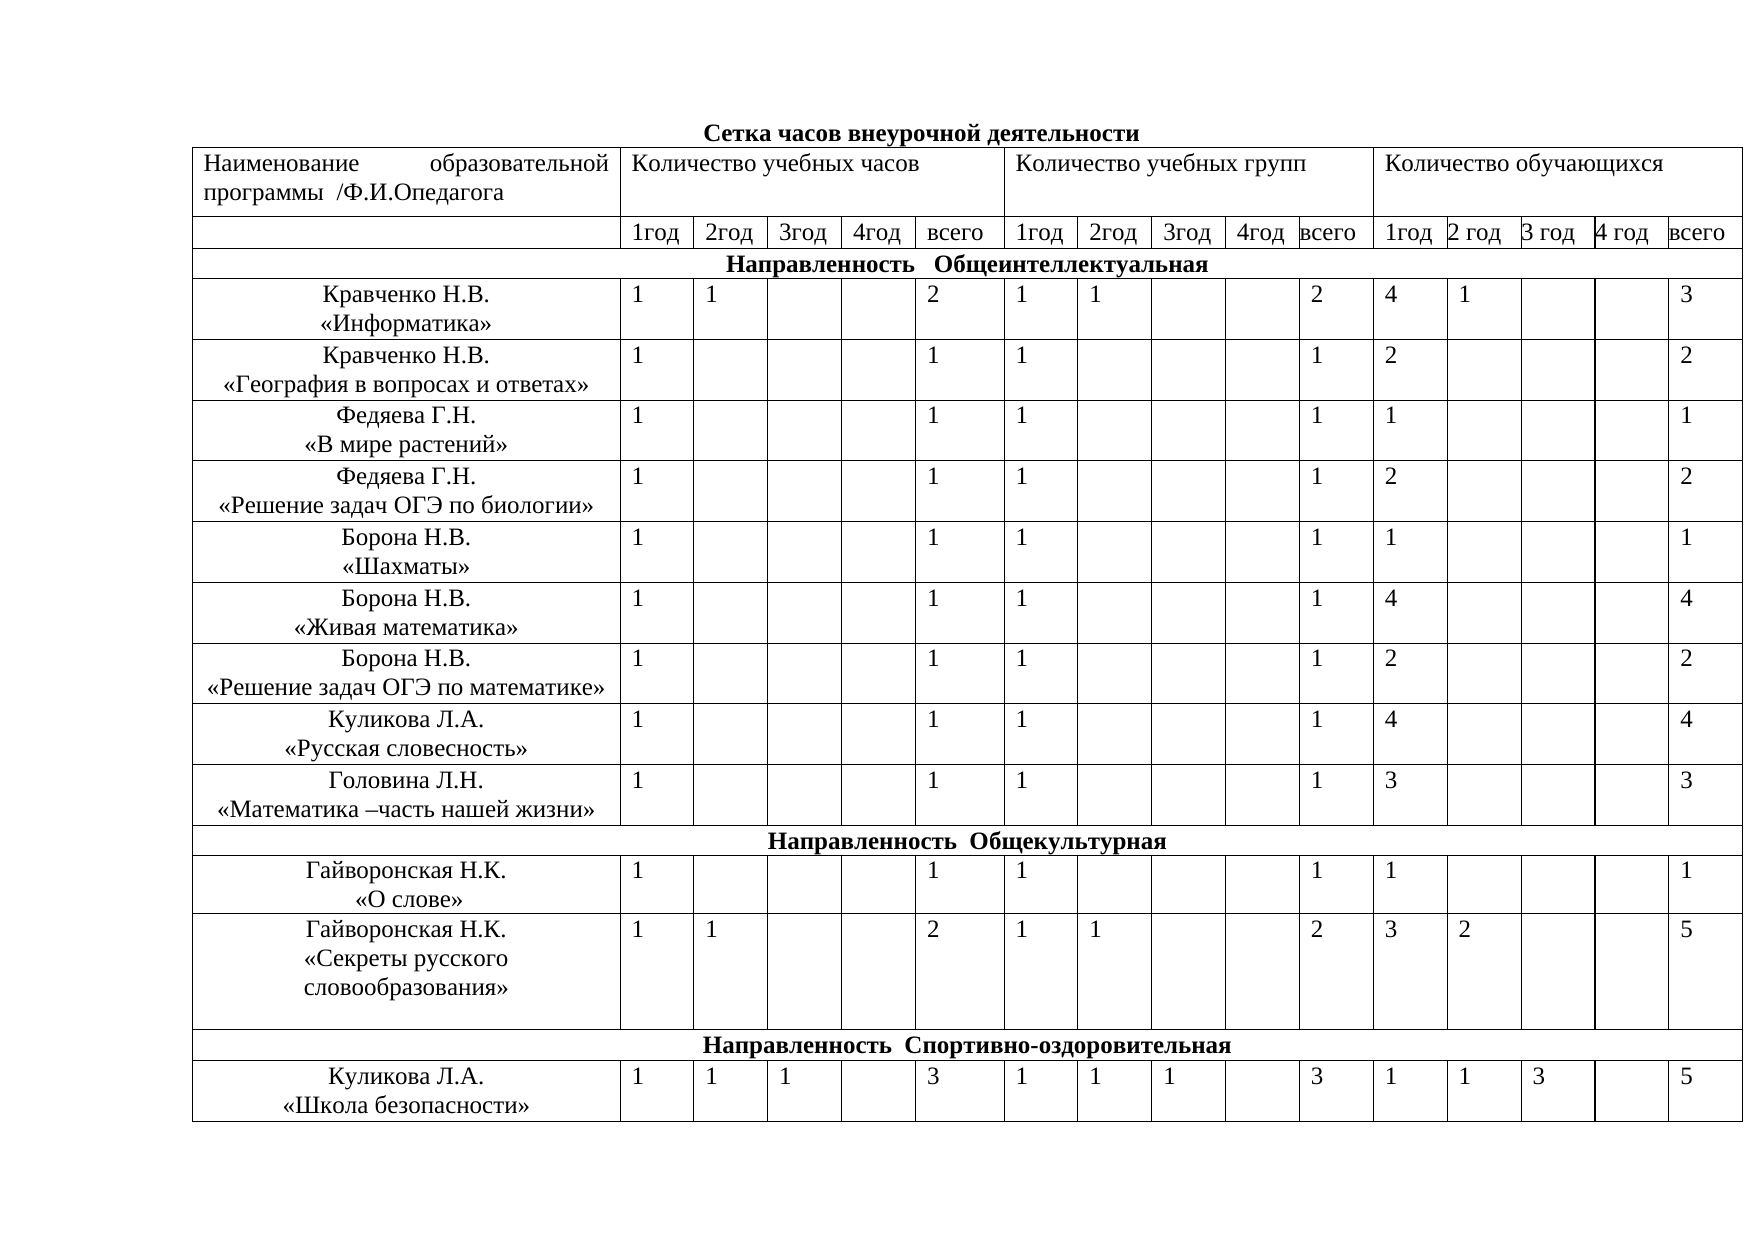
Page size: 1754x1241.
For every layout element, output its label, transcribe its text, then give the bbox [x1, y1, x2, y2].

table_cell [1226, 340, 1299, 399]
table_cell 1 [1005, 644, 1077, 703]
table_cell 1 [1005, 522, 1077, 582]
table_cell 5 [1669, 1061, 1742, 1121]
table_cell 1 [916, 522, 1004, 582]
table_cell [842, 914, 915, 1029]
table_cell 1 [621, 461, 693, 521]
table_cell [768, 522, 841, 582]
table_cell Направленность Спортивно-оздоровительная [193, 1030, 1742, 1060]
table_cell 1 [1005, 340, 1077, 399]
table_cell [1078, 765, 1151, 825]
table_cell 4 год [1596, 217, 1668, 248]
table_cell [1522, 856, 1594, 913]
table_cell 1 [1005, 914, 1077, 1029]
table_cell 1 [916, 340, 1004, 399]
table_cell [842, 1061, 915, 1121]
table_cell 4 [1669, 583, 1742, 642]
table_cell [1226, 401, 1299, 460]
table_cell [1152, 401, 1225, 460]
table_cell [694, 522, 767, 582]
table_cell [768, 704, 841, 764]
table_cell 3 [1300, 1061, 1373, 1121]
table_cell [694, 401, 767, 460]
table_cell 1 [621, 522, 693, 582]
table_cell 3 [1374, 914, 1447, 1029]
table_cell 1 [621, 765, 693, 825]
table_cell [1596, 1061, 1668, 1121]
table_cell Гайворонская Н.К. «Секреты русского словообразования» [193, 914, 620, 1029]
table_cell 2 [1374, 340, 1447, 399]
table_cell [842, 704, 915, 764]
table_cell 1 [1300, 765, 1373, 825]
table_cell Кравченко Н.В. «Информатика» [193, 279, 620, 339]
table_cell [768, 914, 841, 1029]
table_cell 1 [1300, 856, 1373, 913]
table_cell Борона Н.В. «Живая математика» [193, 583, 620, 642]
table_cell 1 [1152, 1061, 1225, 1121]
table_cell [1522, 914, 1594, 1029]
table_cell 1 [621, 340, 693, 399]
table_cell 1 [1300, 704, 1373, 764]
table_cell [1596, 856, 1668, 913]
table_cell [1152, 704, 1225, 764]
table_cell [1522, 765, 1594, 825]
table_cell [694, 583, 767, 642]
table_cell 2 [1448, 914, 1521, 1029]
table_cell 3 [1669, 279, 1742, 339]
table_cell Куликова Л.А. «Русская словесность» [193, 704, 620, 764]
table_cell [694, 461, 767, 521]
table_cell 1 [1005, 583, 1077, 642]
text Сетка часов внеурочной деятельности [177, 118, 1665, 147]
table_header Количество обучающихся [1374, 148, 1742, 216]
table_cell 2 [1669, 461, 1742, 521]
table_cell 1 [1005, 401, 1077, 460]
table_cell 1 [1448, 1061, 1521, 1121]
table_cell 1 [1669, 401, 1742, 460]
table_cell 1 [621, 279, 693, 339]
table_cell [1596, 583, 1668, 642]
table_cell [1078, 461, 1151, 521]
table_cell 1 [1669, 856, 1742, 913]
table_cell 3 [1522, 1061, 1594, 1121]
table_cell [1226, 461, 1299, 521]
table_cell 2 [1669, 340, 1742, 399]
table_cell 1 [916, 401, 1004, 460]
table_cell 4 [1374, 704, 1447, 764]
table_cell [1522, 644, 1594, 703]
table_cell 3 [1669, 765, 1742, 825]
table_cell [193, 217, 620, 248]
table_cell 1 [1448, 279, 1521, 339]
table_cell Кравченко Н.В. «География в вопросах и ответах» [193, 340, 620, 399]
table_cell [768, 461, 841, 521]
table_cell 2 [1374, 461, 1447, 521]
table_cell [768, 765, 841, 825]
table_cell 1 [1300, 340, 1373, 399]
table_cell Федяева Г.Н. «Решение задач ОГЭ по биологии» [193, 461, 620, 521]
table_cell [1448, 522, 1521, 582]
table_cell 1 [1005, 461, 1077, 521]
table_cell [1152, 583, 1225, 642]
table_cell [1522, 340, 1594, 399]
table_cell [694, 340, 767, 399]
table_cell [1522, 583, 1594, 642]
table_cell [1078, 401, 1151, 460]
table_cell [1522, 461, 1594, 521]
table_cell 3 год [1522, 217, 1594, 248]
table_cell Направленность Общекультурная [193, 826, 1742, 854]
table_cell [1596, 914, 1668, 1029]
table_cell 1 [916, 644, 1004, 703]
table_cell 2год [1078, 217, 1151, 248]
table_cell [1226, 279, 1299, 339]
table_cell 1 [621, 583, 693, 642]
table_cell 2 [1669, 644, 1742, 703]
table_cell 2 [1300, 914, 1373, 1029]
table_cell [842, 461, 915, 521]
table_cell Федяева Г.Н. «В мире растений» [193, 401, 620, 460]
table_cell Головина Л.Н. «Математика –часть нашей жизни» [193, 765, 620, 825]
table_cell 4 [1374, 279, 1447, 339]
table_cell [694, 856, 767, 913]
table_cell Гайворонская Н.К. «О слове» [193, 856, 620, 913]
table_cell всего [1669, 217, 1742, 248]
table_cell 1 [916, 461, 1004, 521]
table_cell [1522, 401, 1594, 460]
table_header Количество учебных часов [621, 148, 1004, 216]
table_cell 2год [694, 217, 767, 248]
table_cell [1226, 914, 1299, 1029]
table_cell [842, 522, 915, 582]
table_cell [1152, 856, 1225, 913]
table_cell 1год [1374, 217, 1447, 248]
table_cell [768, 583, 841, 642]
table_cell [1596, 522, 1668, 582]
table_cell 1 [1078, 914, 1151, 1029]
table_cell 1 [621, 644, 693, 703]
table_cell 1 [1078, 1061, 1151, 1121]
table_cell 1 [1005, 704, 1077, 764]
table_cell [1448, 704, 1521, 764]
table_cell 4год [842, 217, 915, 248]
table_cell [842, 279, 915, 339]
table_cell 2 [1300, 279, 1373, 339]
table_cell 3год [1152, 217, 1225, 248]
table_cell 1 [1005, 279, 1077, 339]
table_cell 2 [1374, 644, 1447, 703]
table_cell [1448, 583, 1521, 642]
table_cell 1 [916, 583, 1004, 642]
table_cell [1078, 583, 1151, 642]
table_cell 3год [768, 217, 841, 248]
table_cell [768, 340, 841, 399]
table_cell Борона Н.В. «Шахматы» [193, 522, 620, 582]
table_cell 1 [694, 279, 767, 339]
table_cell 1 [1005, 856, 1077, 913]
table_cell [842, 401, 915, 460]
table_cell [1226, 644, 1299, 703]
table_cell 1год [621, 217, 693, 248]
table_header Количество учебных групп [1005, 148, 1373, 216]
table_cell [1078, 856, 1151, 913]
table_cell всего [1300, 217, 1373, 248]
table_cell [1596, 340, 1668, 399]
table_cell [1448, 461, 1521, 521]
table_cell 1 [1300, 644, 1373, 703]
table_cell [1596, 765, 1668, 825]
table_cell 1 [1078, 279, 1151, 339]
table_cell [1152, 522, 1225, 582]
table_cell [1448, 401, 1521, 460]
table_cell [1226, 583, 1299, 642]
table_cell 1 [694, 914, 767, 1029]
table_cell [1448, 340, 1521, 399]
table_cell 1 [916, 856, 1004, 913]
table_cell [1226, 522, 1299, 582]
table_cell 1 [1669, 522, 1742, 582]
table_cell 1 [621, 401, 693, 460]
table_cell [842, 856, 915, 913]
table_cell 1 [621, 856, 693, 913]
table_cell 2 [916, 279, 1004, 339]
table_cell [1448, 765, 1521, 825]
table_cell 1 [1300, 401, 1373, 460]
table_cell Борона Н.В. «Решение задач ОГЭ по математике» [193, 644, 620, 703]
table_cell [768, 856, 841, 913]
table_cell [1522, 279, 1594, 339]
table_cell [768, 279, 841, 339]
table_cell Куликова Л.А. «Школа безопасности» [193, 1061, 620, 1121]
table_cell 4год [1226, 217, 1299, 248]
table_cell 1 [1374, 856, 1447, 913]
table_cell 5 [1669, 914, 1742, 1029]
table_cell [694, 644, 767, 703]
table_cell [1596, 644, 1668, 703]
table_cell [1522, 522, 1594, 582]
table_cell [1152, 279, 1225, 339]
table_cell 1 [916, 765, 1004, 825]
table_cell [842, 583, 915, 642]
table_cell 1 [1300, 522, 1373, 582]
table_cell [1596, 401, 1668, 460]
table_cell [1078, 340, 1151, 399]
table_cell 1 [1005, 1061, 1077, 1121]
table_cell [842, 644, 915, 703]
table_cell [1226, 765, 1299, 825]
table_cell 1 [621, 1061, 693, 1121]
table_cell 1 [1300, 461, 1373, 521]
table_cell 1 [694, 1061, 767, 1121]
table_cell [1078, 644, 1151, 703]
table_cell всего [916, 217, 1004, 248]
table_cell [768, 401, 841, 460]
table_cell [1152, 914, 1225, 1029]
table_cell [694, 704, 767, 764]
table_cell [768, 644, 841, 703]
table_cell [1152, 461, 1225, 521]
table_cell 1год [1005, 217, 1077, 248]
table_cell [842, 765, 915, 825]
table_cell [1152, 644, 1225, 703]
table_cell [1078, 522, 1151, 582]
table_cell [1152, 340, 1225, 399]
table_cell 3 [1374, 765, 1447, 825]
table_cell [1596, 461, 1668, 521]
table_cell 1 [768, 1061, 841, 1121]
table_cell [1596, 279, 1668, 339]
table_cell 1 [621, 914, 693, 1029]
table_cell 1 [1005, 765, 1077, 825]
table_cell [694, 765, 767, 825]
table_cell 1 [1374, 522, 1447, 582]
table_cell [1448, 856, 1521, 913]
table_cell 2 год [1448, 217, 1521, 248]
table_header Наименование образовательной программы /Ф.И.Опедагога [193, 148, 620, 216]
table_cell [842, 340, 915, 399]
table_cell Направленность Общеинтеллектуальная [193, 249, 1742, 278]
table_cell [1596, 704, 1668, 764]
table_cell 1 [1300, 583, 1373, 642]
table_cell 1 [1374, 1061, 1447, 1121]
table_cell 1 [916, 704, 1004, 764]
table_cell [1226, 1061, 1299, 1121]
table_cell [1226, 704, 1299, 764]
table_cell [1078, 704, 1151, 764]
table_cell 4 [1669, 704, 1742, 764]
table_cell 2 [916, 914, 1004, 1029]
table_cell [1226, 856, 1299, 913]
table_cell [1152, 765, 1225, 825]
table_cell [1448, 644, 1521, 703]
table_cell 4 [1374, 583, 1447, 642]
table_cell 1 [621, 704, 693, 764]
table_cell 3 [916, 1061, 1004, 1121]
table_cell [1522, 704, 1594, 764]
table_cell 1 [1374, 401, 1447, 460]
